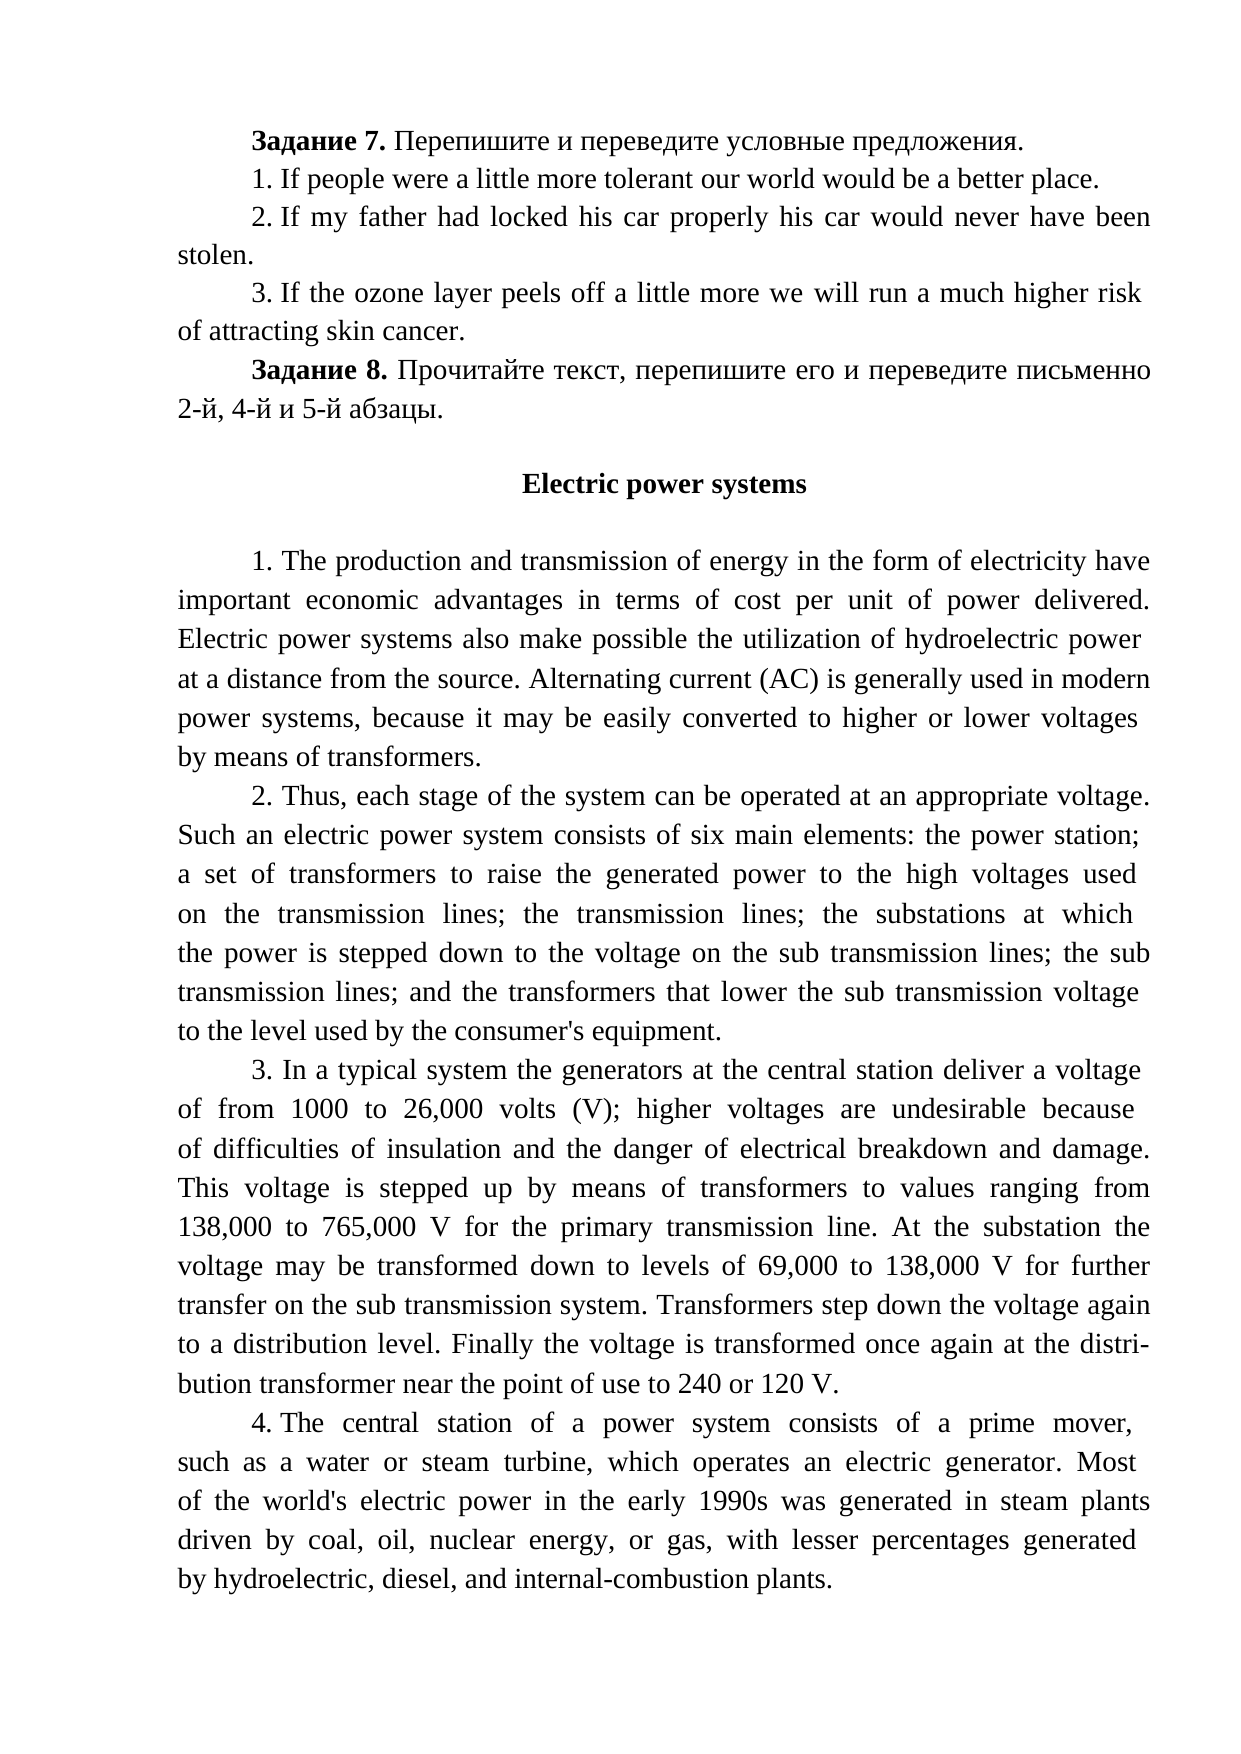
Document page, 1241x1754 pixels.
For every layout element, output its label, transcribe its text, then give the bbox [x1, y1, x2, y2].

text 3. In a typical system the generators at the central station deliver a voltage of from 1000 to 26,000 volts (V); higher voltages are undesirable because of difficulties of insulation and the danger of electrical breakdown and damage. This voltage is stepped up by means of transformers to values ranging from 138,000 to 765,000 V for the primary transmission line. At the substation the voltage may be transformed down to levels of 69,000 to 138,000 V for further transfer on the sub transmission system. Transformers step down the voltage again to a distribution level. Finally the voltage is transformed once again at the distri-bution transformer near the point of use to 240 or 120 V. [177, 1047, 1152, 1399]
text Задание 7. Перепишите и переведите условные предложения. [177, 118, 1152, 156]
text 2. Thus, each stage of the system can be operated at an appropriate voltage. Such an electric power system consists of six main elements: the power station; a set of transformers to raise the generated power to the high voltages used on the transmission lines; the transmission lines; the substations at which the power is stepped down to the voltage on the sub transmission lines; the sub transmission lines; and the transformers that lower the sub transmission voltage to the level used by the consumer's equipment. [177, 773, 1152, 1047]
text Задание 8. Прочитайте текст, перепишите его и переведите письменно 2-й, 4-й и 5-й абзацы. [177, 347, 1152, 425]
text 1. If people were a little more tolerant our world would be a better place. [177, 156, 1152, 194]
text 4. The central station of a power system consists of a prime mover, such as a water or steam turbine, which operates an electric generator. Most of the world's electric power in the early 1990s was generated in steam plants driven by coal, oil, nuclear energy, or gas, with lesser percentages generated by hydroelectric, diesel, and internal-combustion plants. [177, 1399, 1152, 1595]
text 2. If my father had locked his car properly his car would never have been stolen. [177, 194, 1152, 271]
text 1. The production and transmission of energy in the form of electricity have important economic advantages in terms of cost per unit of power delivered. Electric power systems also make possible the utilization of hydroelectric power at a distance from the source. Alternating current (AC) is generally used in modern power systems, because it may be easily converted to higher or lower voltages by means of transformers. [177, 538, 1152, 773]
text Electric power systems [177, 463, 1152, 500]
text 3. If the ozone layer peels off a little more we will run a much higher risk of attracting skin cancer. [177, 271, 1152, 347]
